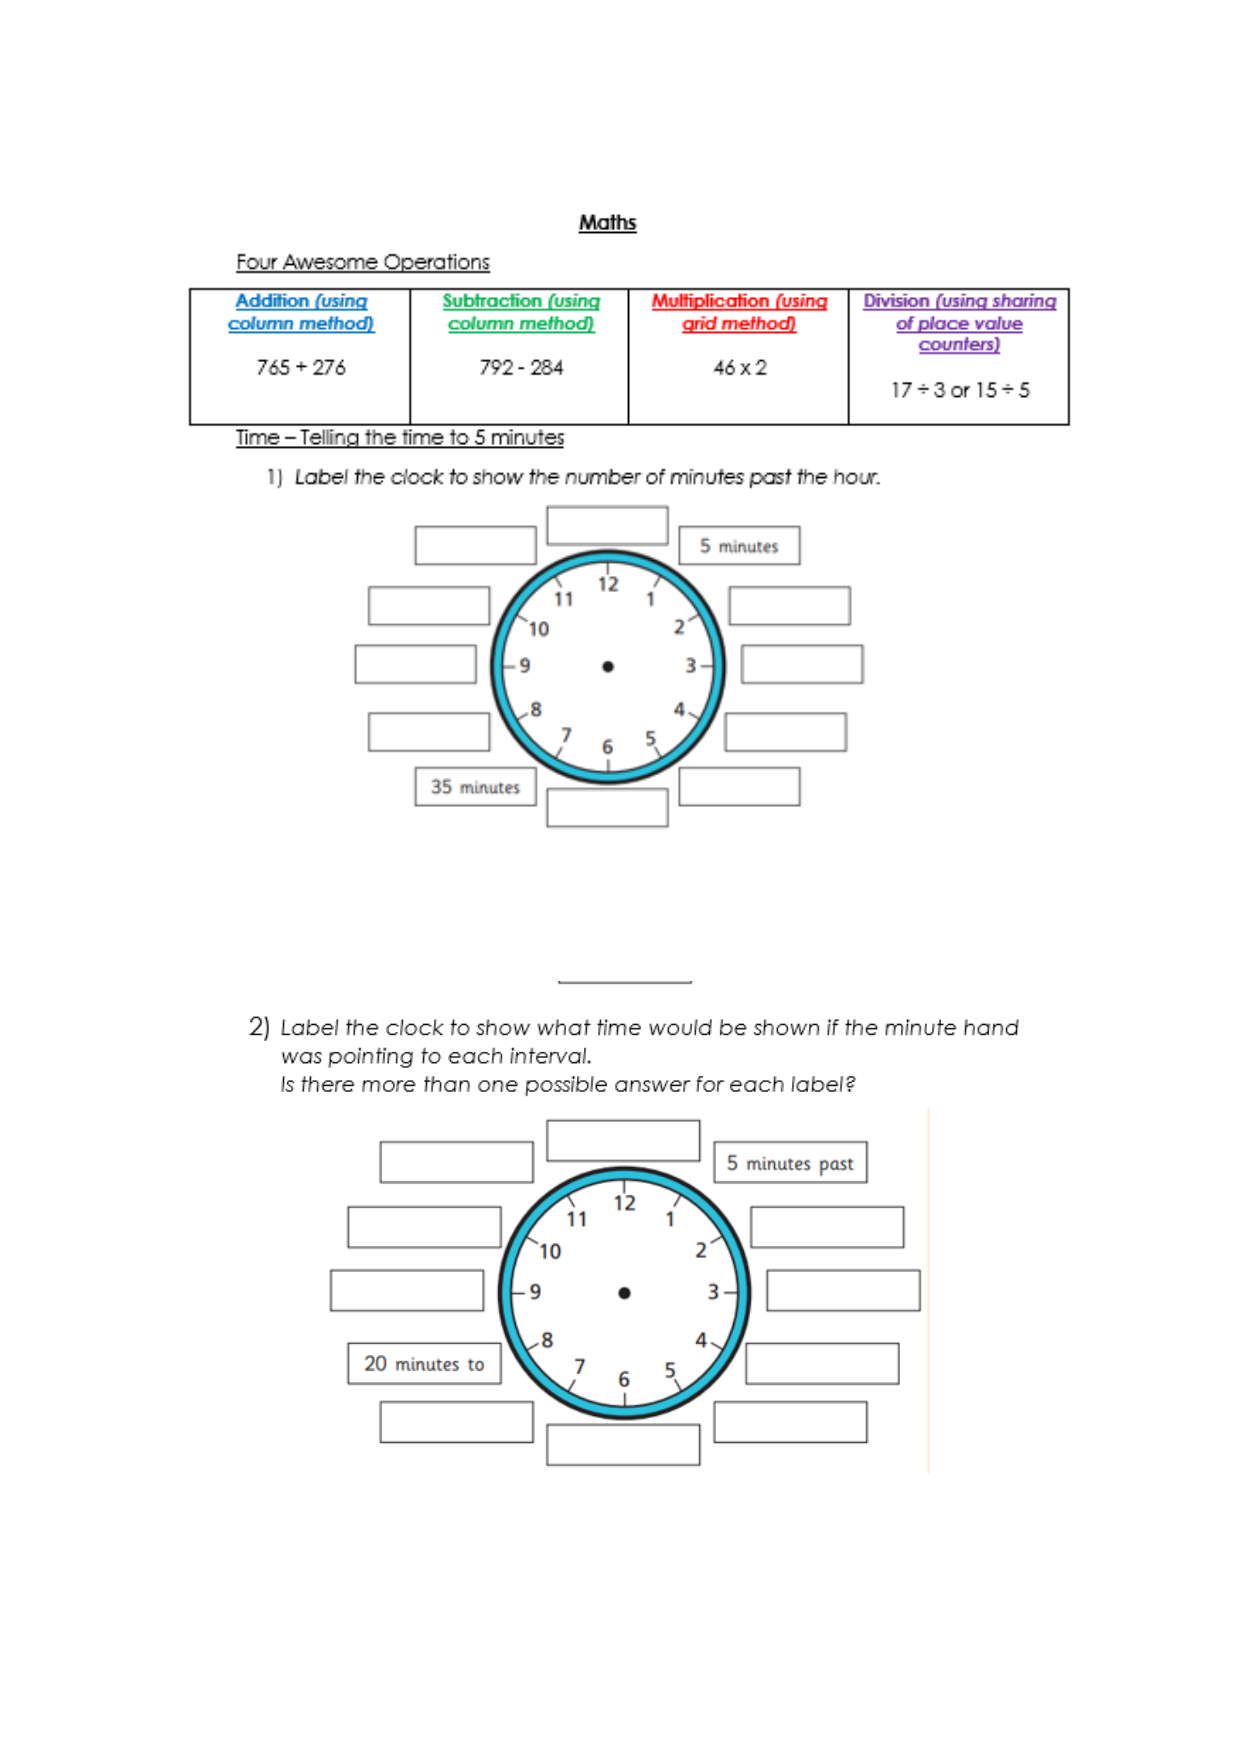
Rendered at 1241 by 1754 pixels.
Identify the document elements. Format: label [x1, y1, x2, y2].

picture [150, 981, 1091, 1588]
picture [150, 150, 1091, 839]
